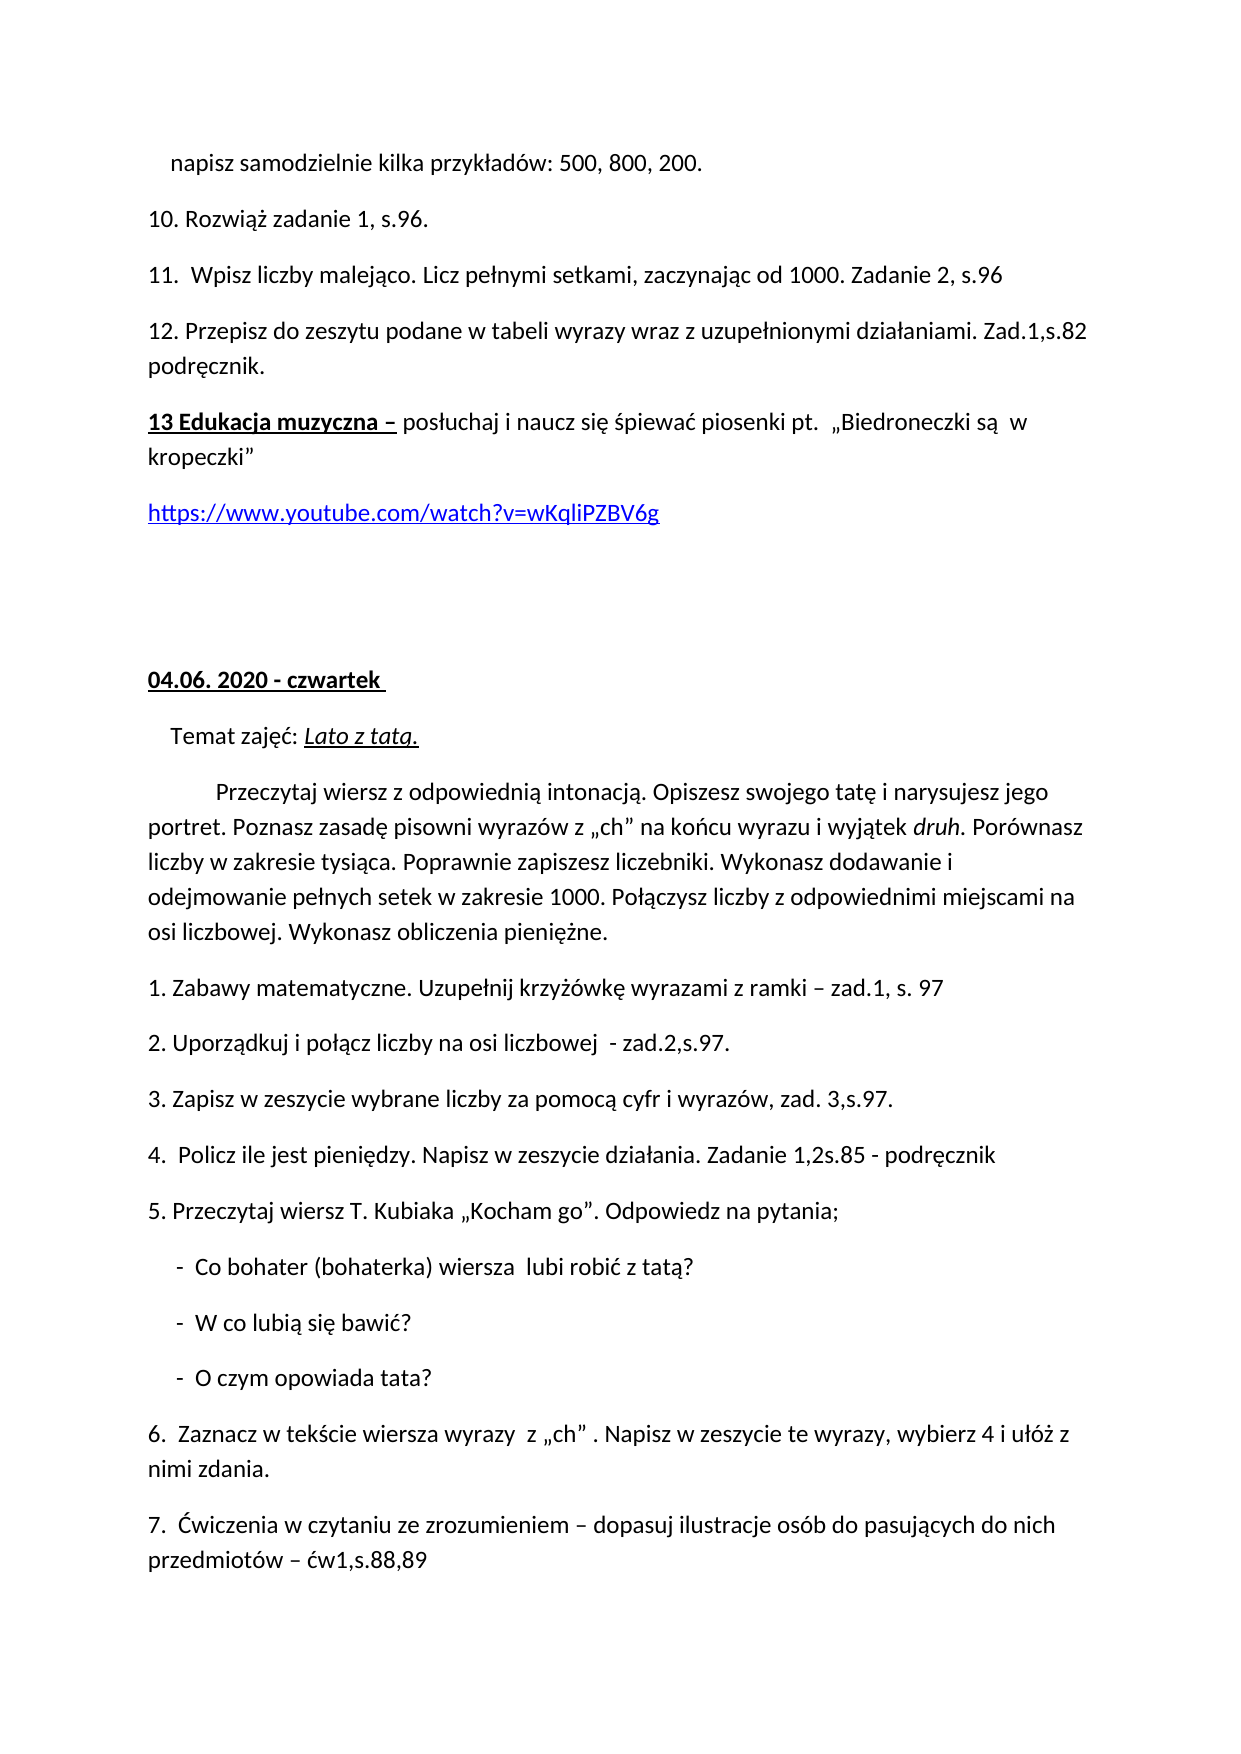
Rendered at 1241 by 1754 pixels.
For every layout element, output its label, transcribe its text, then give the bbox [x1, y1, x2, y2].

text - O czym opowiada tata? [148, 1363, 1093, 1393]
text https://www.youtube.com/watch?v=wKqliPZBV6g [148, 497, 1093, 527]
text 4. Policz ile jest pieniędzy. Napisz w zeszycie działania. Zadanie 1,2s.85 - podręcznik [148, 1139, 1093, 1170]
text Temat zajęć: Lato z tatą. [148, 720, 1093, 751]
text 12. Przepisz do zeszytu podane w tabeli wyrazy wraz z uzupełnionymi działaniami. Zad.1,s.82 podręcznik. [148, 315, 1093, 381]
text 6. Zaznacz w tekście wiersza wyrazy z „ch” . Napisz w zeszycie te wyrazy, wybierz 4 i ułóż z nimi zdania. [148, 1418, 1093, 1484]
text 13 Edukacja muzyczna – posłuchaj i naucz się śpiewać piosenki pt. „Biedroneczki są w kropeczki” [148, 406, 1093, 471]
text - W co lubią się bawić? [148, 1307, 1093, 1337]
text Przeczytaj wiersz z odpowiednią intonacją. Opiszesz swojego tatę i narysujesz jego portret. Poznasz zasadę pisowni wyrazów z „ch” na końcu wyrazu i wyjątek druh. Porównasz liczby w zakresie tysiąca. Poprawnie zapiszesz liczebniki. Wykonasz dodawanie i odejmowanie pełnych setek w zakresie 1000. Połączysz liczby z odpowiednimi miejscami na osi liczbowej. Wykonasz obliczenia pieniężne. [148, 776, 1093, 946]
text 1. Zabawy matematyczne. Uzupełnij krzyżówkę wyrazami z ramki – zad.1, s. 97 [148, 972, 1093, 1002]
text 7. Ćwiczenia w czytaniu ze zrozumieniem – dopasuj ilustracje osób do pasujących do nich przedmiotów – ćw1,s.88,89 [148, 1509, 1093, 1575]
text 11. Wpisz liczby malejąco. Licz pełnymi setkami, zaczynając od 1000. Zadanie 2, s.96 [148, 259, 1093, 290]
text 3. Zapisz w zeszycie wybrane liczby za pomocą cyfr i wyrazów, zad. 3,s.97. [148, 1083, 1093, 1114]
text 04.06. 2020 - czwartek [148, 664, 1093, 695]
text 5. Przeczytaj wiersz T. Kubiaka „Kocham go”. Odpowiedz na pytania; [148, 1195, 1093, 1226]
text - Co bohater (bohaterka) wiersza lubi robić z tatą? [148, 1251, 1093, 1281]
text 10. Rozwiąż zadanie 1, s.96. [148, 203, 1093, 234]
text napisz samodzielnie kilka przykładów: 500, 800, 200. [148, 148, 1093, 178]
text 2. Uporządkuj i połącz liczby na osi liczbowej - zad.2,s.97. [148, 1028, 1093, 1058]
